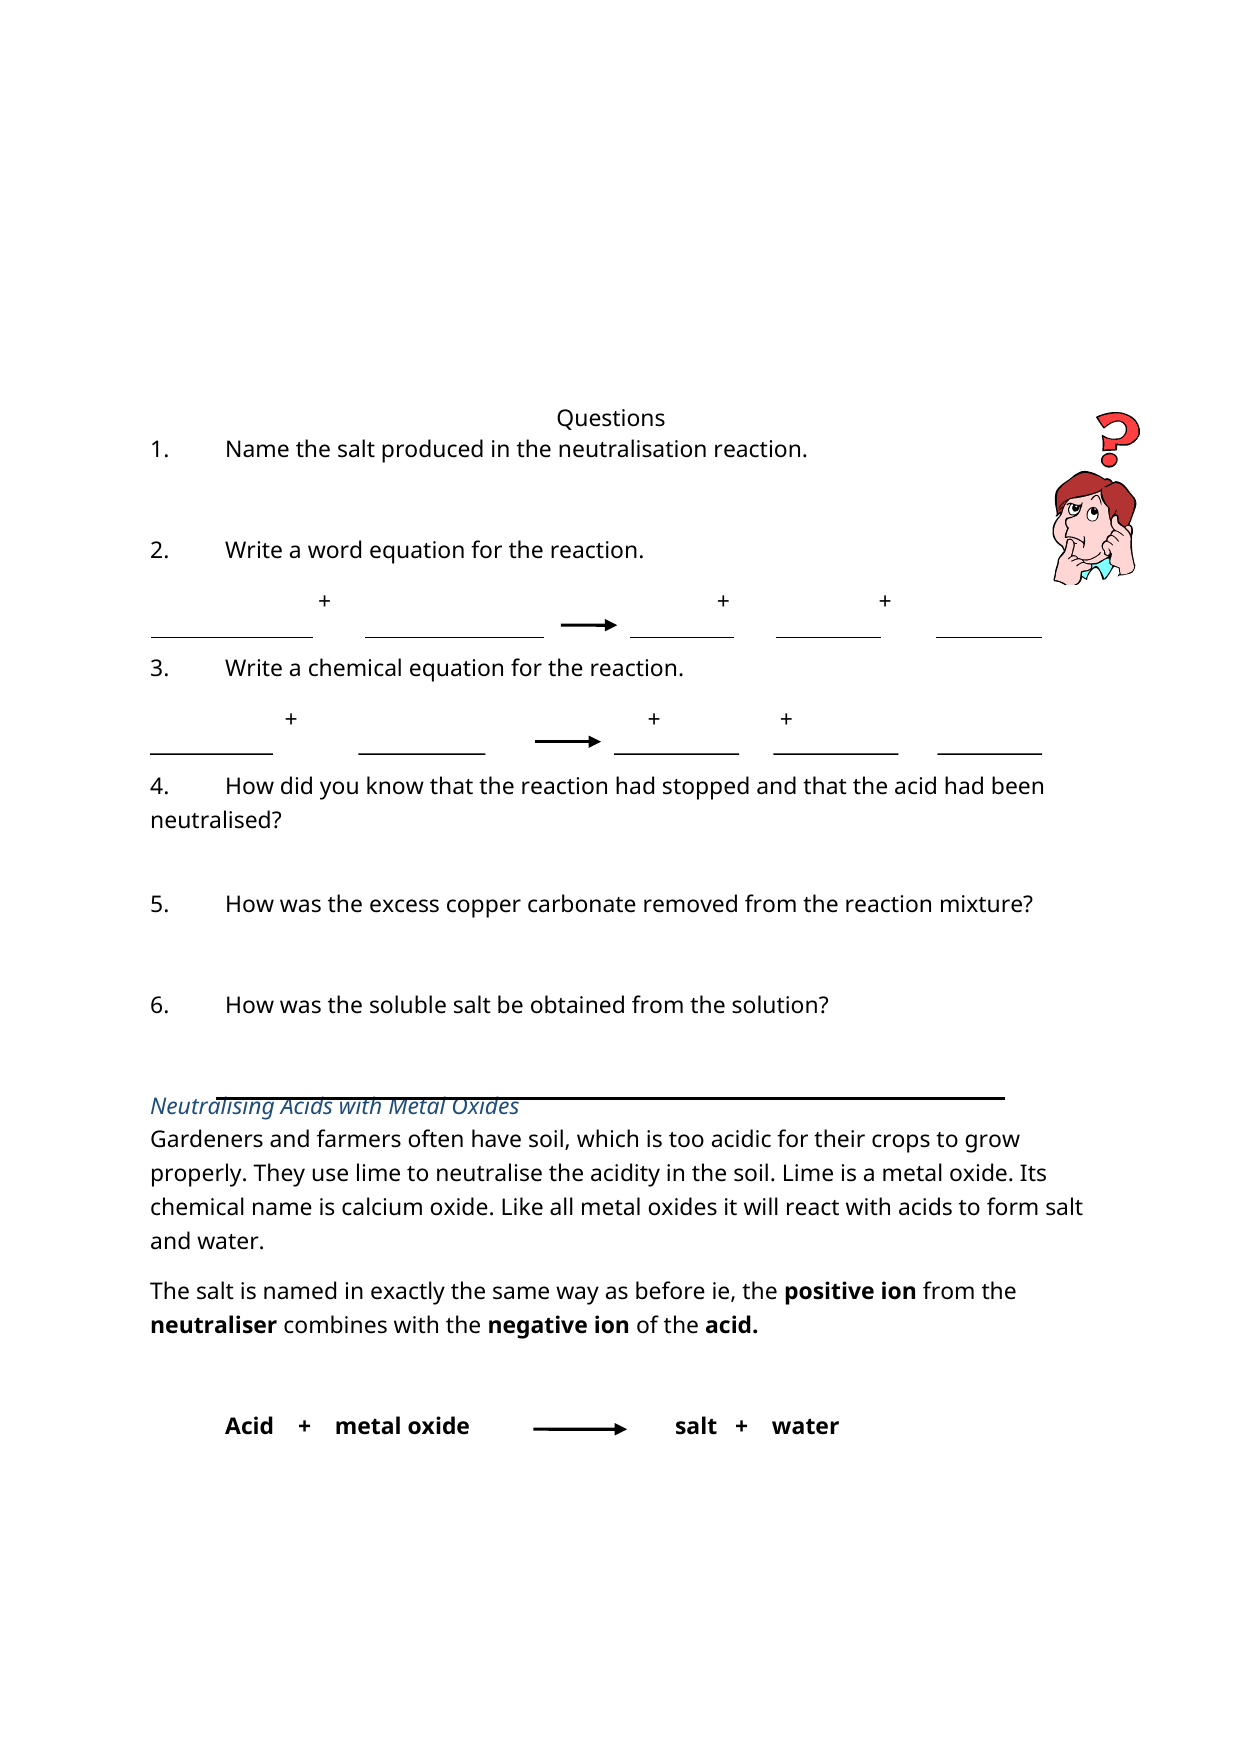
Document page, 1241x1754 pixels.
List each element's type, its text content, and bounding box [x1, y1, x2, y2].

text Acid + metal oxide salt + water [150, 1409, 1090, 1441]
text Gardeners and farmers often have soil, which is too acidic for their crops to grow properly. They use lime to neutralise the acidity in the soil. Lime is a metal oxide. Its chemical name is calcium oxide. Like all metal oxides it will react with acids to form salt and water. [150, 1123, 1090, 1256]
text 1. Name the salt produced in the neutralisation reaction. [150, 433, 1090, 464]
text 6. How was the soluble salt be obtained from the solution? [150, 989, 1090, 1020]
text + + + [150, 584, 1090, 616]
subtitle Neutralising Acids with Metal Oxides [150, 1089, 1090, 1121]
subtitle Questions [150, 402, 1090, 433]
text The salt is named in exactly the same way as before ie, the positive ion from the neutraliser combines with the negative ion of the acid. [150, 1275, 1090, 1340]
text + + + [150, 702, 1090, 734]
text 2. Write a word equation for the reaction. [150, 534, 1063, 565]
text 5. How was the excess copper carbonate removed from the reaction mixture? [150, 888, 1090, 919]
text 4. How did you know that the reaction had stopped and that the acid had been neutralised? [150, 770, 1090, 835]
text 3. Write a chemical equation for the reaction. [150, 652, 1090, 683]
